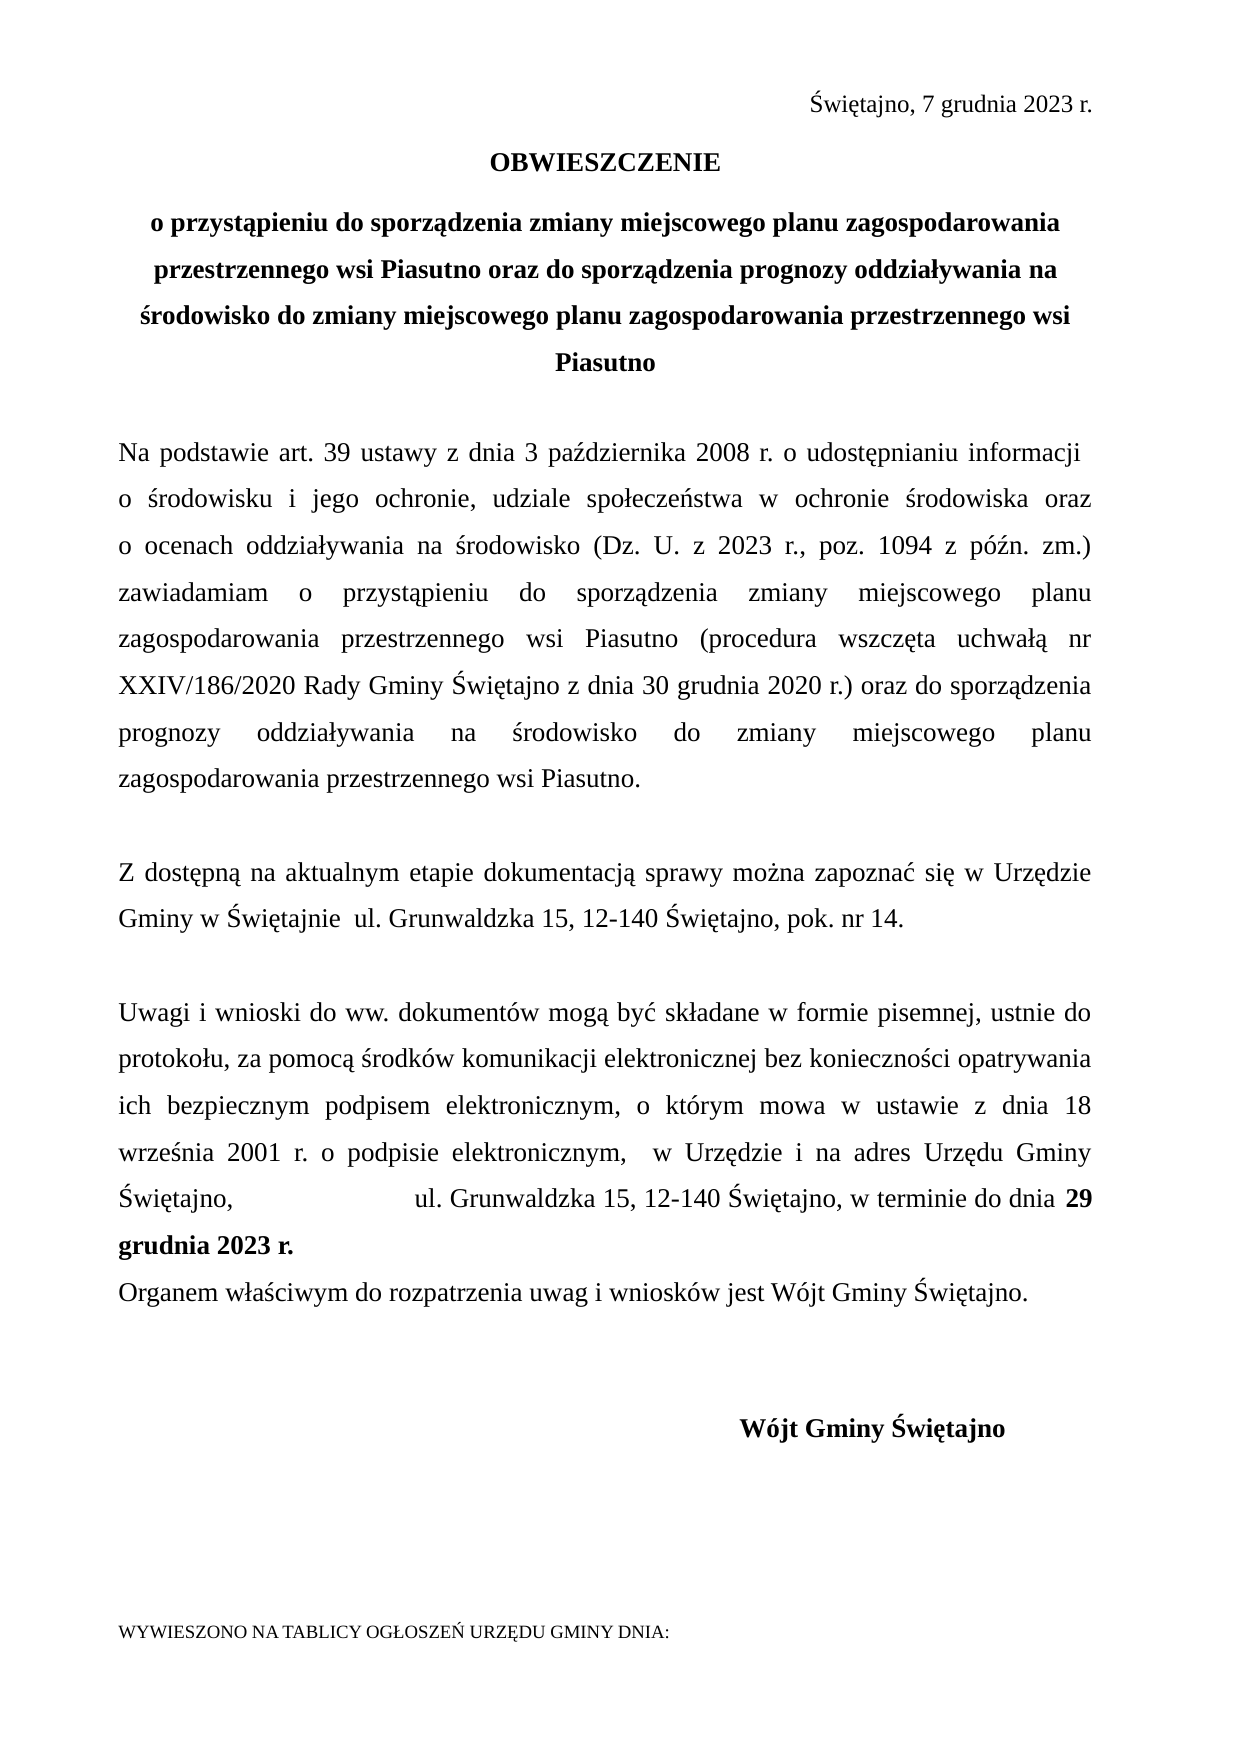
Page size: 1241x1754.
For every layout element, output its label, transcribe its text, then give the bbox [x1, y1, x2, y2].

text WYWIESZONO NA TABLICY OGŁOSZEŃ URZĘDU GMINY DNIA: [118, 1621, 1092, 1642]
text Wójt Gminy Świętajno [118, 1412, 1092, 1443]
text Świętajno, 7 grudnia 2023 r. [118, 89, 1092, 117]
text Z dostępną na aktualnym etapie dokumentacją sprawy można zapoznać się w Urzędzie Gminy w Świętajnie ul. Grunwaldzka 15, 12-140 Świętajno, pok. nr 14. [118, 856, 1092, 934]
text OBWIESZCZENIE [118, 146, 1092, 177]
text Uwagi i wnioski do ww. dokumentów mogą być składane w formie pisemnej, ustnie do protokołu, za pomocą środków komunikacji elektronicznej bez konieczności opatrywania ich bezpiecznym podpisem elektronicznym, o którym mowa w ustawie z dnia 18 września 2001 r. o podpisie elektronicznym, w Urzędzie i na adres Urzędu Gminy Świętajno, ul. Grunwaldzka 15, 12-140 Świętajno, w terminie do dnia 29 grudnia 2023 r. [118, 996, 1092, 1260]
text o przystąpieniu do sporządzenia zmiany miejscowego planu zagospodarowania przestrzennego wsi Piasutno oraz do sporządzenia prognozy oddziaływania na środowisko do zmiany miejscowego planu zagospodarowania przestrzennego wsi Piasutno [118, 206, 1092, 377]
text Na podstawie art. 39 ustawy z dnia 3 października 2008 r. o udostępnianiu informacji o środowisku i jego ochronie, udziale społeczeństwa w ochronie środowiska oraz o ocenach oddziaływania na środowisko (Dz. U. z 2023 r., poz. 1094 z późn. zm.) zawiadamiam o przystąpieniu do sporządzenia zmiany miejscowego planu zagospodarowania przestrzennego wsi Piasutno (procedura wszczęta uchwałą nr XXIV/186/2020 Rady Gminy Świętajno z dnia 30 grudnia 2020 r.) oraz do sporządzenia prognozy oddziaływania na środowisko do zmiany miejscowego planu zagospodarowania przestrzennego wsi Piasutno. [118, 436, 1092, 794]
text Organem właściwym do rozpatrzenia uwag i wniosków jest Wójt Gminy Świętajno. [118, 1276, 1092, 1307]
